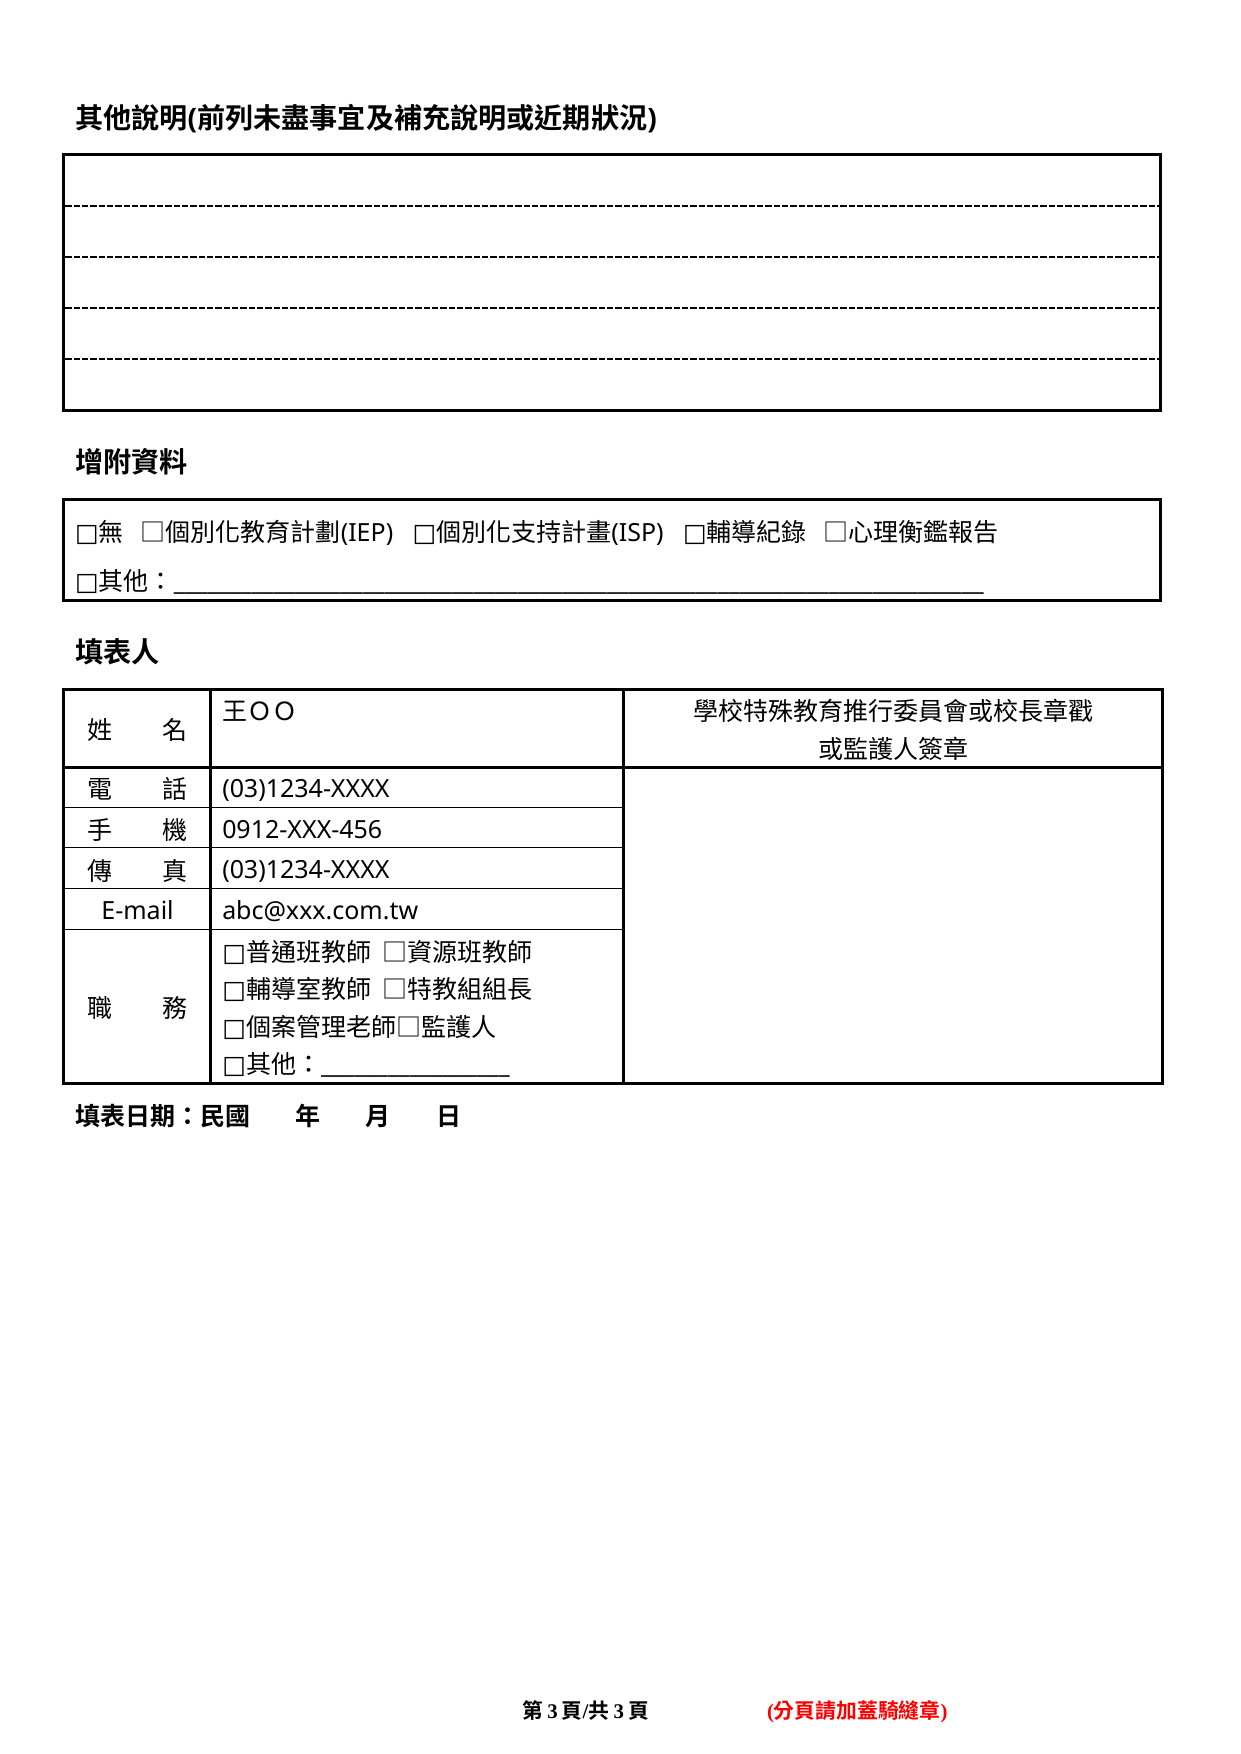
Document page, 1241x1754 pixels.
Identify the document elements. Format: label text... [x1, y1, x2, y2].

table_header 學校特殊教育推行委員會或校長章戳 或監護人簽章 [625, 691, 1161, 766]
text 增附資料 [75, 423, 1165, 498]
table_cell 職 務 [65, 930, 209, 1082]
table_header 王ＯＯ [212, 691, 622, 766]
text 其他說明(前列未盡事宜及補充說明或近期狀況) [75, 78, 1165, 153]
table_cell E-mail [65, 889, 209, 928]
table_cell [65, 205, 1159, 256]
table_header 姓 名 [65, 691, 209, 766]
table_cell [65, 307, 1159, 358]
text 填表日期：民國 年 月 日 [75, 1096, 1165, 1133]
table_cell abc@xxx.com.tw [212, 889, 622, 928]
table_cell [65, 358, 1159, 408]
table_cell (03)1234-XXXX [212, 769, 622, 807]
table_cell [65, 256, 1159, 307]
table_cell (03)1234-XXXX [212, 848, 622, 888]
text 填表人 [75, 613, 1165, 688]
table_header □無 □個別化教育計劃(IEP) □個別化支持計畫(ISP) □輔導紀錄 □心理衡鑑報告 □其他：_________________________________________________________________________ [65, 501, 1159, 598]
table_cell 傳 真 [65, 848, 209, 888]
table_cell 0912-XXX-456 [212, 808, 622, 847]
table_cell □普通班教師 □資源班教師 □輔導室教師 □特教組組長 □個案管理老師□監護人 □其他：_________________ [212, 930, 622, 1082]
table_header [65, 156, 1159, 205]
table_cell 電 話 [65, 769, 209, 807]
table_cell 手 機 [65, 808, 209, 847]
table_cell [625, 769, 1161, 1082]
